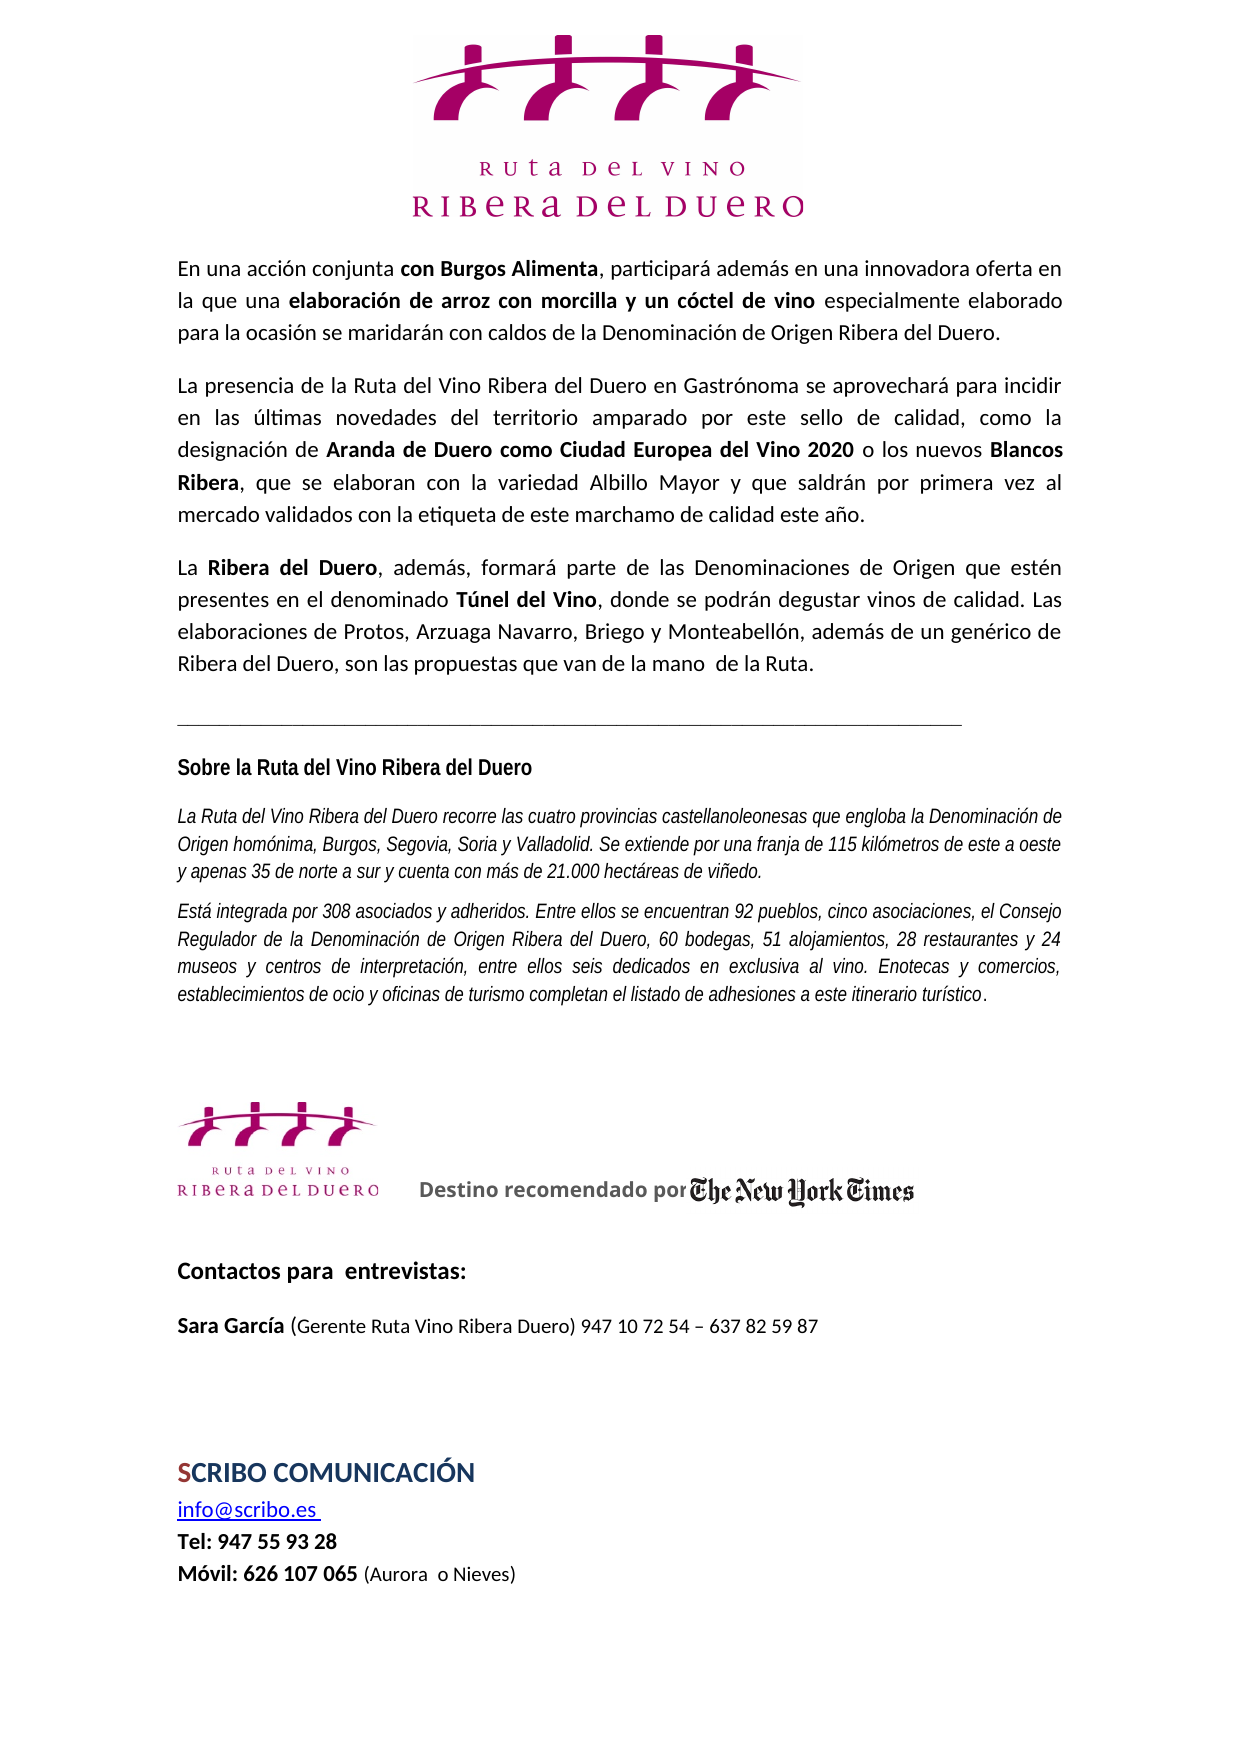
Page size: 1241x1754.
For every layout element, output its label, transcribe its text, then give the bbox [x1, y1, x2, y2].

text Sobre la Ruta del Vino Ribera del Duero [177, 753, 1063, 780]
text Tel: 947 55 93 28 [177, 1527, 1063, 1555]
text Está integrada por 308 asociados y adheridos. Entre ellos se encuentran 92 pueblos, cinco asociaciones, el Consejo Regulador de la Denominación de Origen Ribera del Duero, 60 bodegas, 51 alojamientos, 28 restaurantes y 24 museos y centros de interpretación, entre ellos seis dedicados en exclusiva al vino. Enotecas y comercios, establecimientos de ocio y oficinas de turismo completan el listado de adhesiones a este itinerario turístico. [177, 899, 1063, 1006]
text ___________________________________________________________________________ [177, 702, 1063, 729]
text La presencia de la Ruta del Vino Ribera del Duero en Gastrónoma se aprovechará para incidir en las últimas novedades del territorio amparado por este sello de calidad, como la designación de Aranda de Duero como Ciudad Europea del Vino 2020 o los nuevos Blancos Ribera, que se elaboran con la variedad Albillo Mayor y que saldrán por primera vez al mercado validados con la etiqueta de este marchamo de calidad este año. [177, 371, 1063, 528]
text Móvil: 626 107 065 (Aurora o Nieves) [177, 1559, 1063, 1587]
text info@scribo.es [177, 1495, 1063, 1523]
picture [177, 1102, 379, 1196]
text Contactos para entrevistas: [177, 1255, 1063, 1286]
text SCRIBO COMUNICACIÓN [177, 1454, 1063, 1490]
text La Ruta del Vino Ribera del Duero recorre las cuatro provincias castellanoleonesas que engloba la Denominación de Origen homónima, Burgos, Segovia, Soria y Valladolid. Se extiende por una franja de 115 kilómetros de este a oeste y apenas 35 de norte a sur y cuenta con más de 21.000 hectáreas de viñedo. [177, 804, 1063, 883]
picture [686, 1167, 919, 1214]
picture [412, 35, 804, 217]
text Sara García (Gerente Ruta Vino Ribera Duero) 947 10 72 54 – 637 82 59 87 [177, 1311, 1063, 1339]
text La Ribera del Duero, además, formará parte de las Denominaciones de Origen que estén presentes en el denominado Túnel del Vino, donde se podrán degustar vinos de calidad. Las elaboraciones de Protos, Arzuaga Navarro, Briego y Monteabellón, además de un genérico de Ribera del Duero, son las propuestas que van de la mano de la Ruta. [177, 553, 1063, 677]
text En una acción conjunta con Burgos Alimenta, participará además en una innovadora oferta en la que una elaboración de arroz con morcilla y un cóctel de vino especialmente elaborado para la ocasión se maridarán con caldos de la Denominación de Origen Ribera del Duero. [177, 254, 1063, 346]
